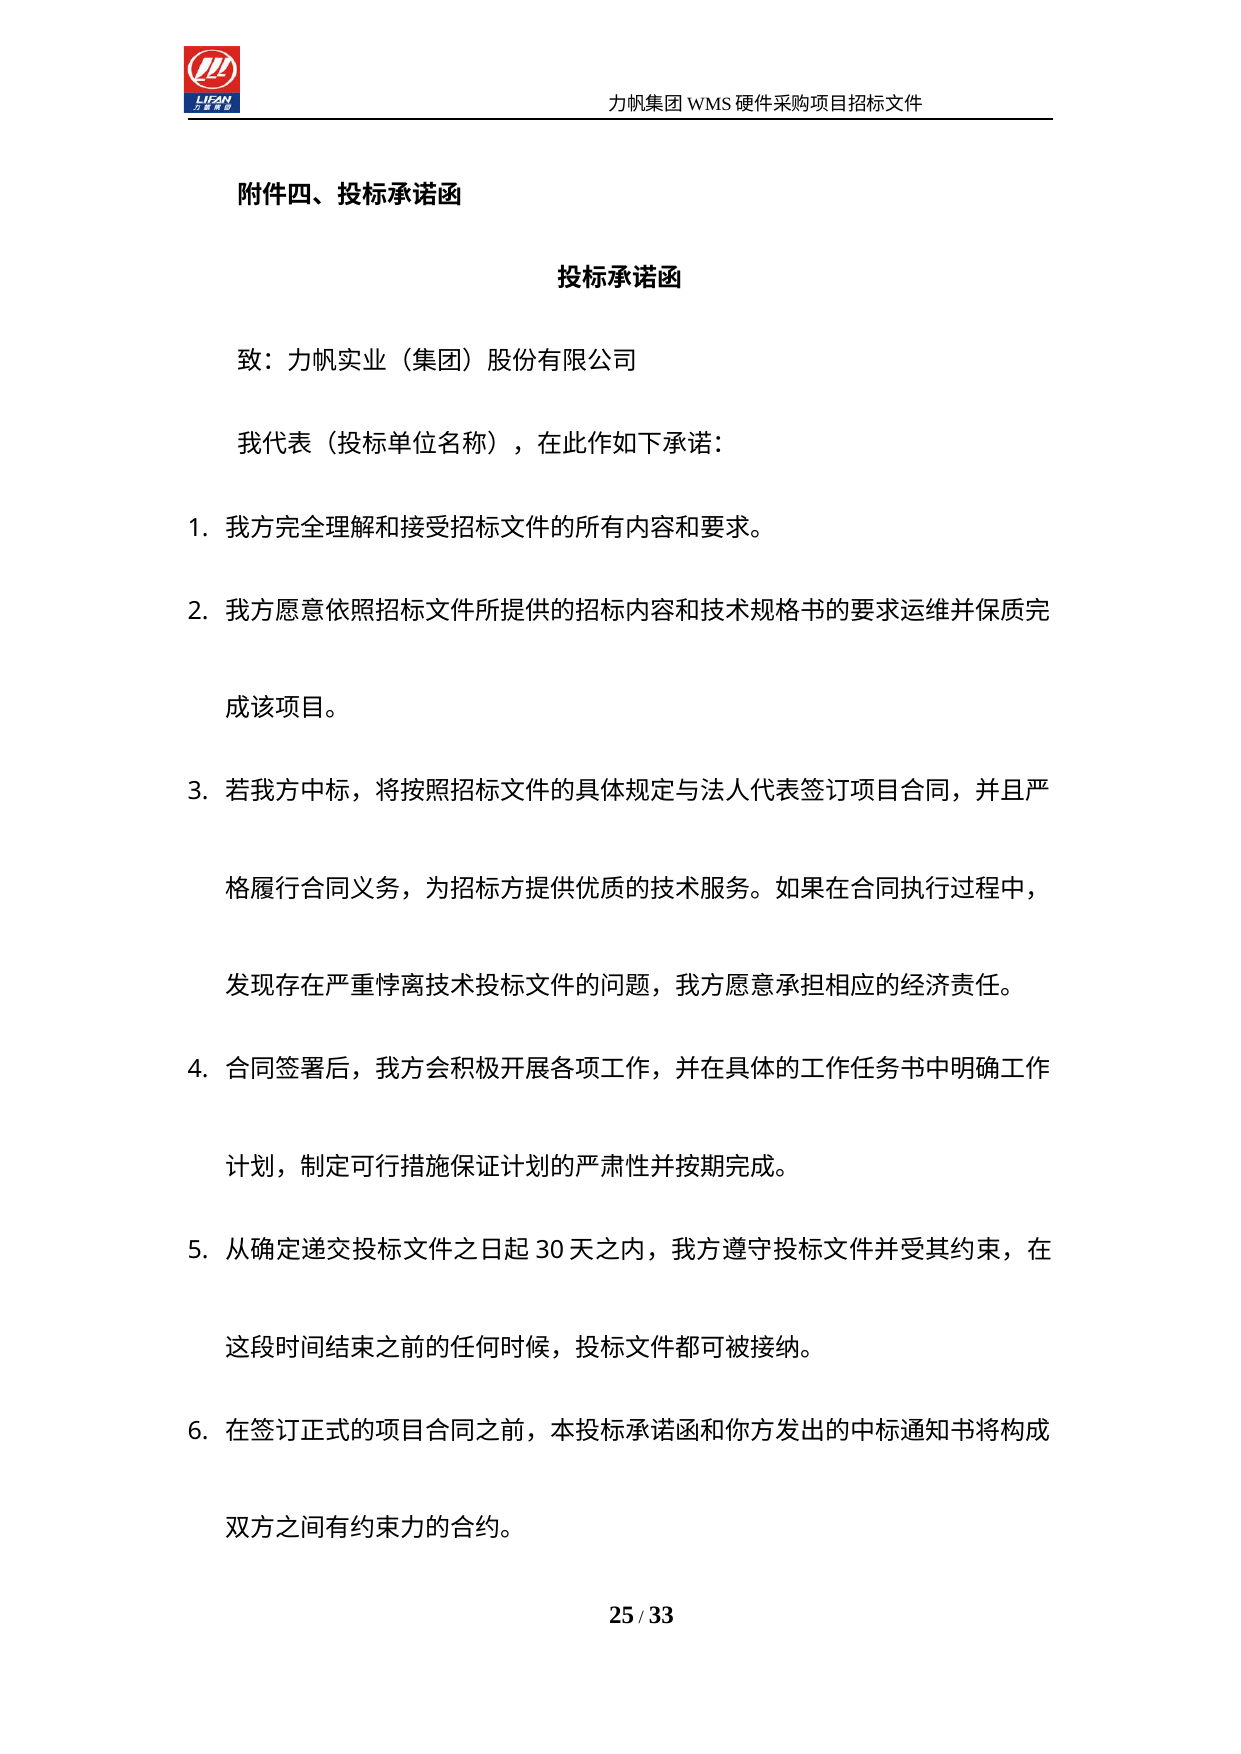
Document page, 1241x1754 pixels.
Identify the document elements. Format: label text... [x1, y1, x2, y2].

picture [183, 46, 240, 113]
list 在签订正式的项目合同之前，本投标承诺函和你方发出的中标通知书将构成双方之间有约束力的合约。 [187, 1396, 1053, 1558]
subtitle 附件四、投标承诺函 [187, 160, 1053, 225]
text 投标承诺函 [187, 243, 1053, 308]
list 从确定递交投标文件之日起30天之内，我方遵守投标文件并受其约束，在这段时间结束之前的任何时候，投标文件都可被接纳。 [187, 1215, 1053, 1378]
list 合同签署后，我方会积极开展各项工作，并在具体的工作任务书中明确工作计划，制定可行措施保证计划的严肃性并按期完成。 [187, 1034, 1053, 1197]
text 致：力帆实业（集团）股份有限公司 [187, 326, 1053, 391]
text 我代表（投标单位名称），在此作如下承诺： [187, 409, 1053, 474]
list 我方完全理解和接受招标文件的所有内容和要求。 [187, 493, 1053, 558]
list 我方愿意依照招标文件所提供的招标内容和技术规格书的要求运维并保质完成该项目。 [187, 576, 1053, 738]
list 若我方中标，将按照招标文件的具体规定与法人代表签订项目合同，并且严格履行合同义务，为招标方提供优质的技术服务。如果在合同执行过程中，发现存在严重悖离技术投标文件的问题，我方愿意承担相应的经济责任。 [187, 756, 1053, 1016]
